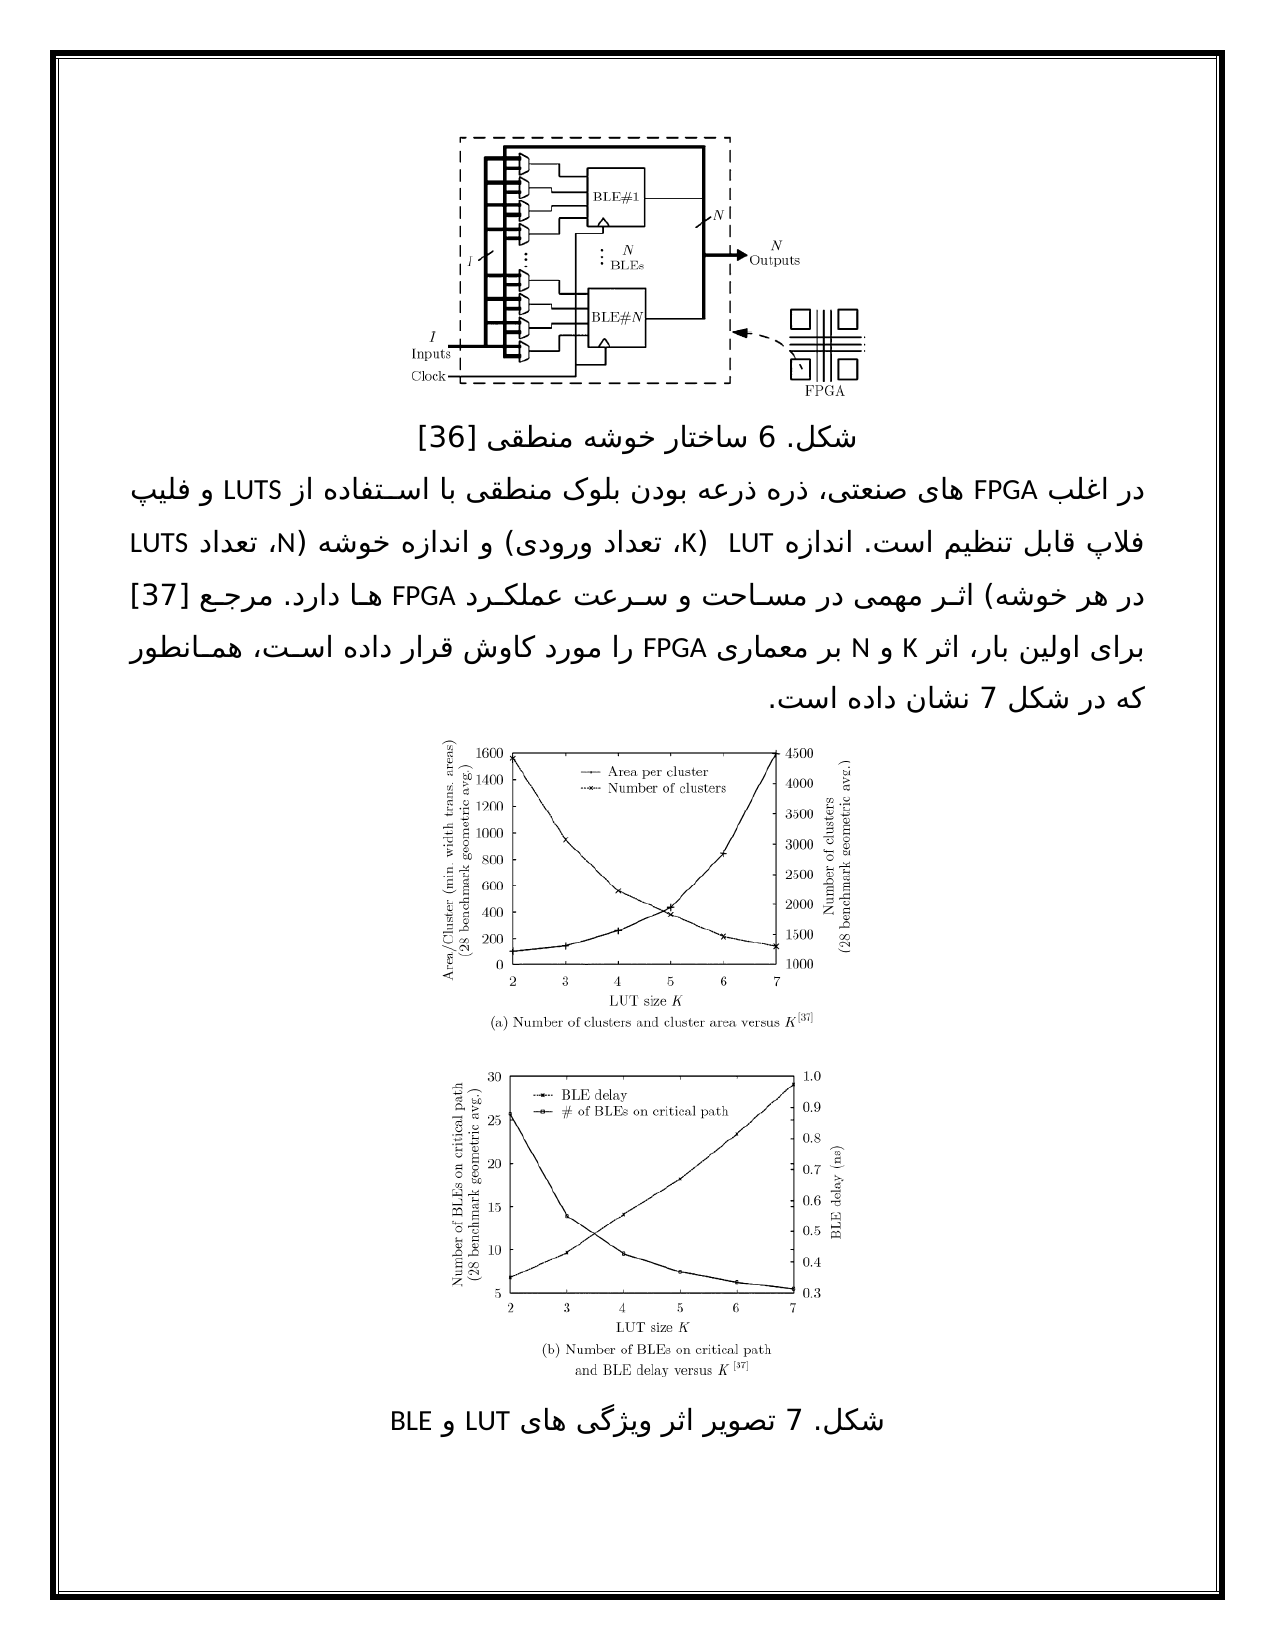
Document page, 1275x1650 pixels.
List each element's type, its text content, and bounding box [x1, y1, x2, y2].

text شکل. 7 تصویر اثر ویژگی های LUT و BLE [130, 1402, 1145, 1438]
text در اغلب FPGA های صنعتی، ذره ذرعه بودن بلوک منطقی با استفاده از LUTS و فلیپ فلاپ قابل تنظیم است. اندازه LUT (K، تعداد ورودی) و اندازه خوشه (N، تعداد LUTS در هر خوشه) اثر مهمی در مساحت و سرعت عملکرد FPGA ها دارد. مرجع [37] برای اولین بار، اثر K و N بر معماری FPGA را مورد کاوش قرار داده است، همانطور که در شکل 7 نشان داده است. [130, 471, 1145, 716]
text شکل. 6 ساختار خوشه منطقی [36] [130, 420, 1145, 454]
